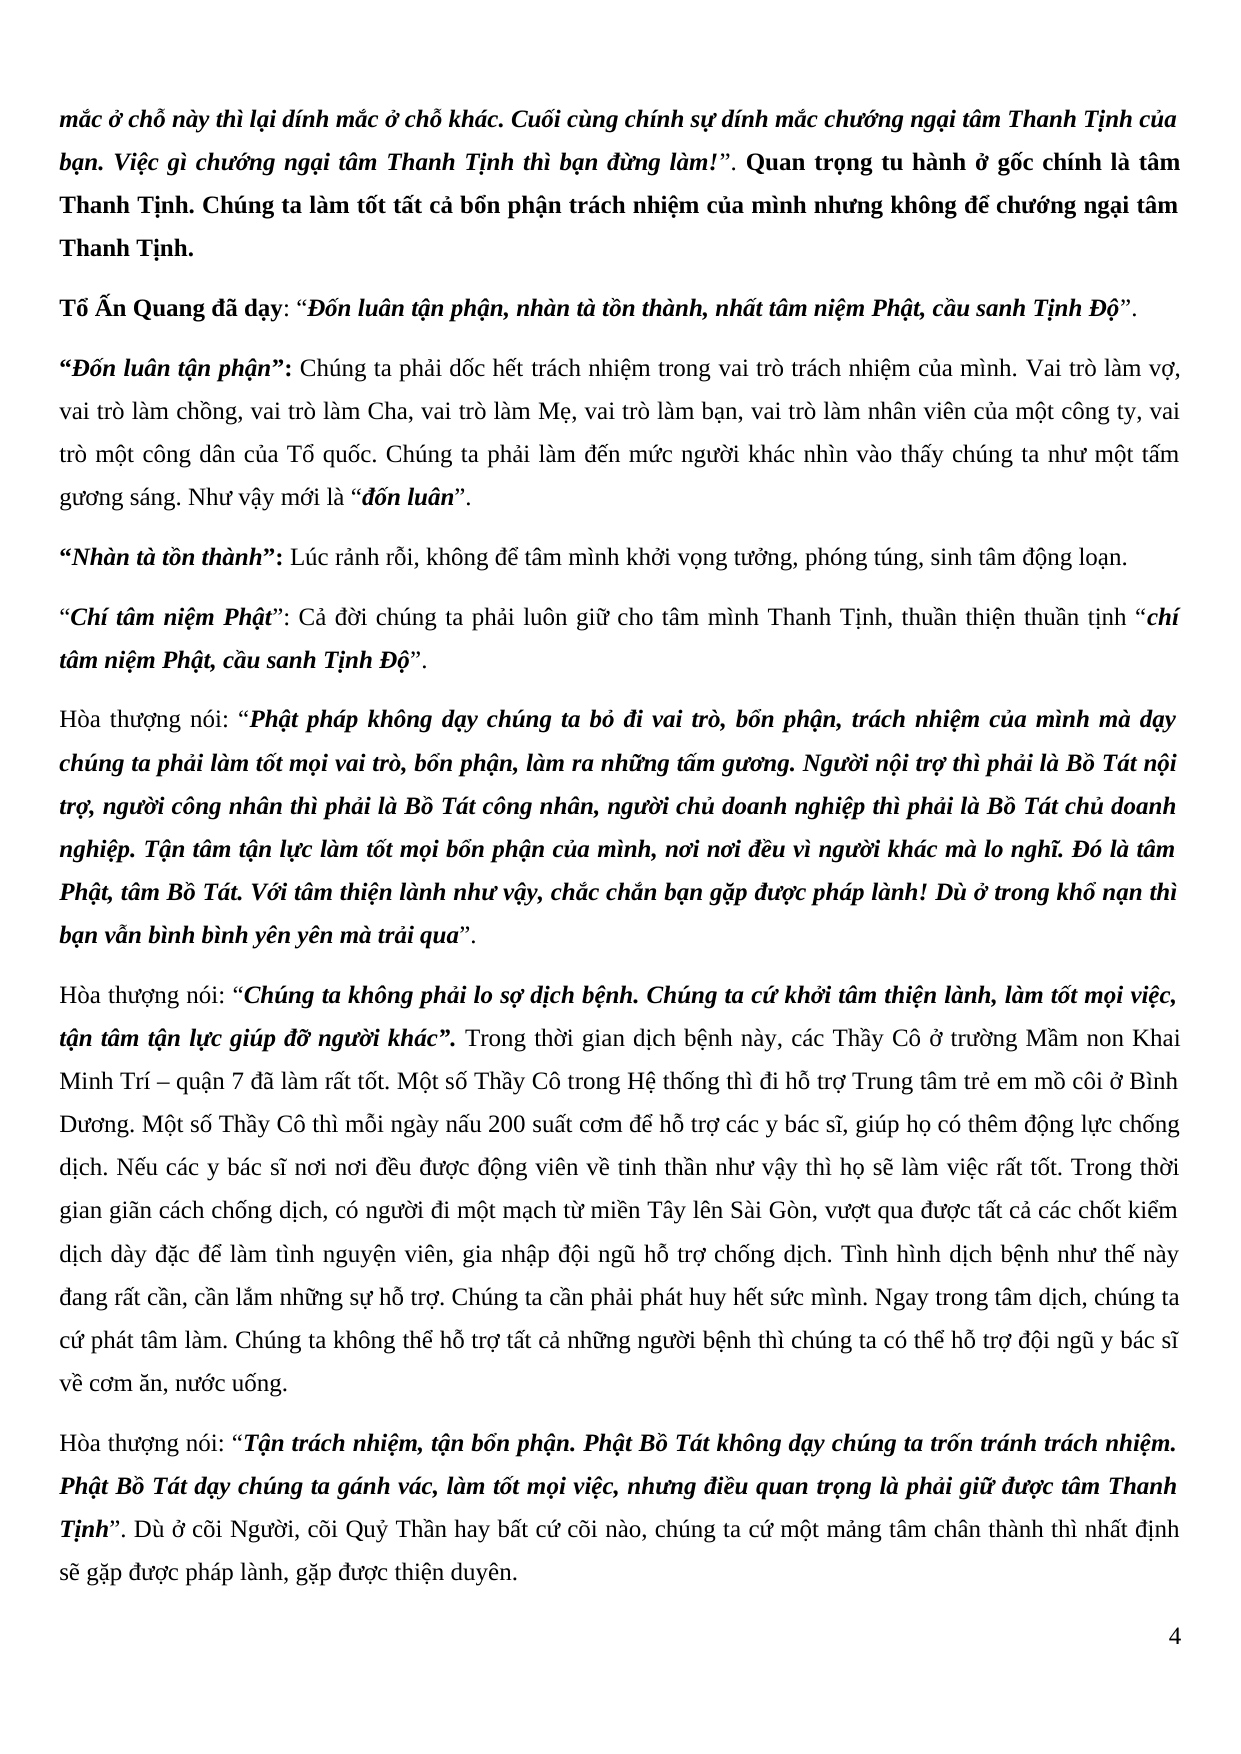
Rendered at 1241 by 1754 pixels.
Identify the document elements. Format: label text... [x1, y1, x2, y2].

text “Đốn luân tận phận”: Chúng ta phải dốc hết trách nhiệm trong vai trò trách nhiệm của mình. Vai trò làm vợ, vai trò làm chồng, vai trò làm Cha, vai trò làm Mẹ, vai trò làm bạn, vai trò làm nhân viên của một công ty, vai trò một công dân của Tổ quốc. Chúng ta phải làm đến mức người khác nhìn vào thấy chúng ta như một tấm gương sáng. Như vậy mới là “đốn luân”. [59, 353, 1181, 511]
text Hòa thượng nói: “Tận trách nhiệm, tận bổn phận. Phật Bồ Tát không dạy chúng ta trốn tránh trách nhiệm. Phật Bồ Tát dạy chúng ta gánh vác, làm tốt mọi việc, nhưng điều quan trọng là phải giữ được tâm Thanh Tịnh”. Dù ở cõi Người, cõi Quỷ Thần hay bất cứ cõi nào, chúng ta cứ một mảng tâm chân thành thì nhất định sẽ gặp được pháp lành, gặp được thiện duyên. [59, 1428, 1181, 1586]
text Tổ Ấn Quang đã dạy: “Đốn luân tận phận, nhàn tà tồn thành, nhất tâm niệm Phật, cầu sanh Tịnh Độ”. [59, 293, 1181, 322]
text Hòa thượng nói: “Phật pháp không dạy chúng ta bỏ đi vai trò, bổn phận, trách nhiệm của mình mà dạy chúng ta phải làm tốt mọi vai trò, bổn phận, làm ra những tấm gương. Người nội trợ thì phải là Bồ Tát nội trợ, người công nhân thì phải là Bồ Tát công nhân, người chủ doanh nghiệp thì phải là Bồ Tát chủ doanh nghiệp. Tận tâm tận lực làm tốt mọi bổn phận của mình, nơi nơi đều vì người khác mà lo nghĩ. Đó là tâm Phật, tâm Bồ Tát. Với tâm thiện lành như vậy, chắc chắn bạn gặp được pháp lành! Dù ở trong khổ nạn thì bạn vẫn bình bình yên yên mà trải qua”. [59, 704, 1181, 949]
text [59, 104, 1181, 262]
text “Nhàn tà tồn thành”: Lúc rảnh rỗi, không để tâm mình khởi vọng tưởng, phóng túng, sinh tâm động loạn. [59, 542, 1181, 571]
text “Chí tâm niệm Phật”: Cả đời chúng ta phải luôn giữ cho tâm mình Thanh Tịnh, thuần thiện thuần tịnh “chí tâm niệm Phật, cầu sanh Tịnh Độ”. [59, 602, 1181, 673]
text Hòa thượng nói: “Chúng ta không phải lo sợ dịch bệnh. Chúng ta cứ khởi tâm thiện lành, làm tốt mọi việc, tận tâm tận lực giúp đỡ người khác”. Trong thời gian dịch bệnh này, các Thầy Cô ở trường Mầm non Khai Minh Trí – quận 7 đã làm rất tốt. Một số Thầy Cô trong Hệ thống thì đi hỗ trợ Trung tâm trẻ em mồ côi ở Bình Dương. Một số Thầy Cô thì mỗi ngày nấu 200 suất cơm để hỗ trợ các y bác sĩ, giúp họ có thêm động lực chống dịch. Nếu các y bác sĩ nơi nơi đều được động viên về tinh thần như vậy thì họ sẽ làm việc rất tốt. Trong thời gian giãn cách chống dịch, có người đi một mạch từ miền Tây lên Sài Gòn, vượt qua được tất cả các chốt kiểm dịch dày đặc để làm tình nguyện viên, gia nhập đội ngũ hỗ trợ chống dịch. Tình hình dịch bệnh như thế này đang rất cần, cần lắm những sự hỗ trợ. Chúng ta cần phải phát huy hết sức mình. Ngay trong tâm dịch, chúng ta cứ phát tâm làm. Chúng ta không thể hỗ trợ tất cả những người bệnh thì chúng ta có thể hỗ trợ đội ngũ y bác sĩ về cơm ăn, nước uống. [59, 980, 1181, 1397]
